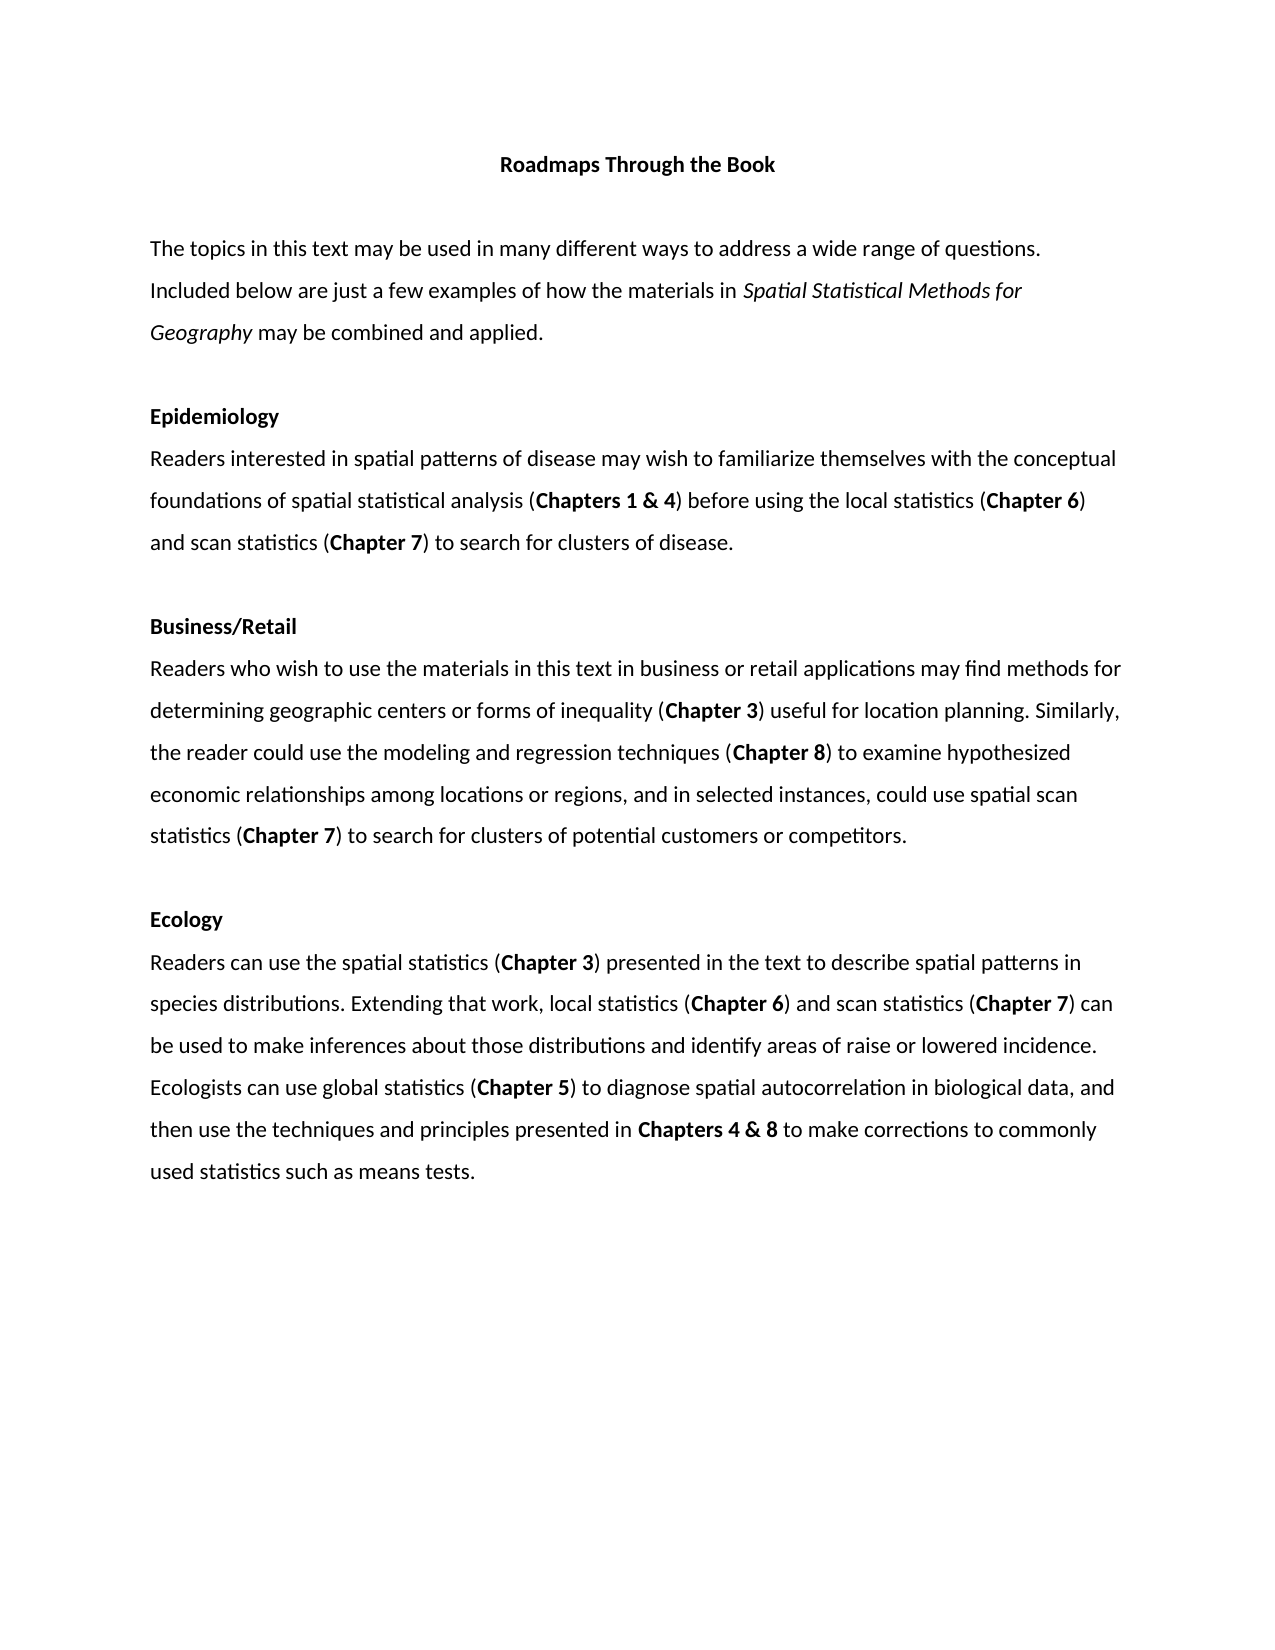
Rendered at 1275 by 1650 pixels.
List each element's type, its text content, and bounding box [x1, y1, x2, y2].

text The topics in this text may be used in many different ways to address a wide range of questions. Included below are just a few examples of how the materials in Spatial Statistical Methods for Geography may be combined and applied. [150, 234, 1125, 346]
text Business/Retail [150, 612, 1125, 640]
text Readers interested in spatial patterns of disease may wish to familiarize themselves with the conceptual foundations of spatial statistical analysis (Chapters 1 & 4) before using the local statistics (Chapter 6) and scan statistics (Chapter 7) to search for clusters of disease. [150, 444, 1125, 556]
text Roadmaps Through the Book [150, 150, 1125, 178]
text Readers can use the spatial statistics (Chapter 3) presented in the text to describe spatial patterns in species distributions. Extending that work, local statistics (Chapter 6) and scan statistics (Chapter 7) can be used to make inferences about those distributions and identify areas of raise or lowered incidence. Ecologists can use global statistics (Chapter 5) to diagnose spatial autocorrelation in biological data, and then use the techniques and principles presented in Chapters 4 & 8 to make corrections to commonly used statistics such as means tests. [150, 948, 1125, 1186]
text Epidemiology [150, 402, 1125, 430]
text Ecology [150, 906, 1125, 934]
text Readers who wish to use the materials in this text in business or retail applications may find methods for determining geographic centers or forms of inequality (Chapter 3) useful for location planning. Similarly, the reader could use the modeling and regression techniques (Chapter 8) to examine hypothesized economic relationships among locations or regions, and in selected instances, could use spatial scan statistics (Chapter 7) to search for clusters of potential customers or competitors. [150, 654, 1125, 850]
